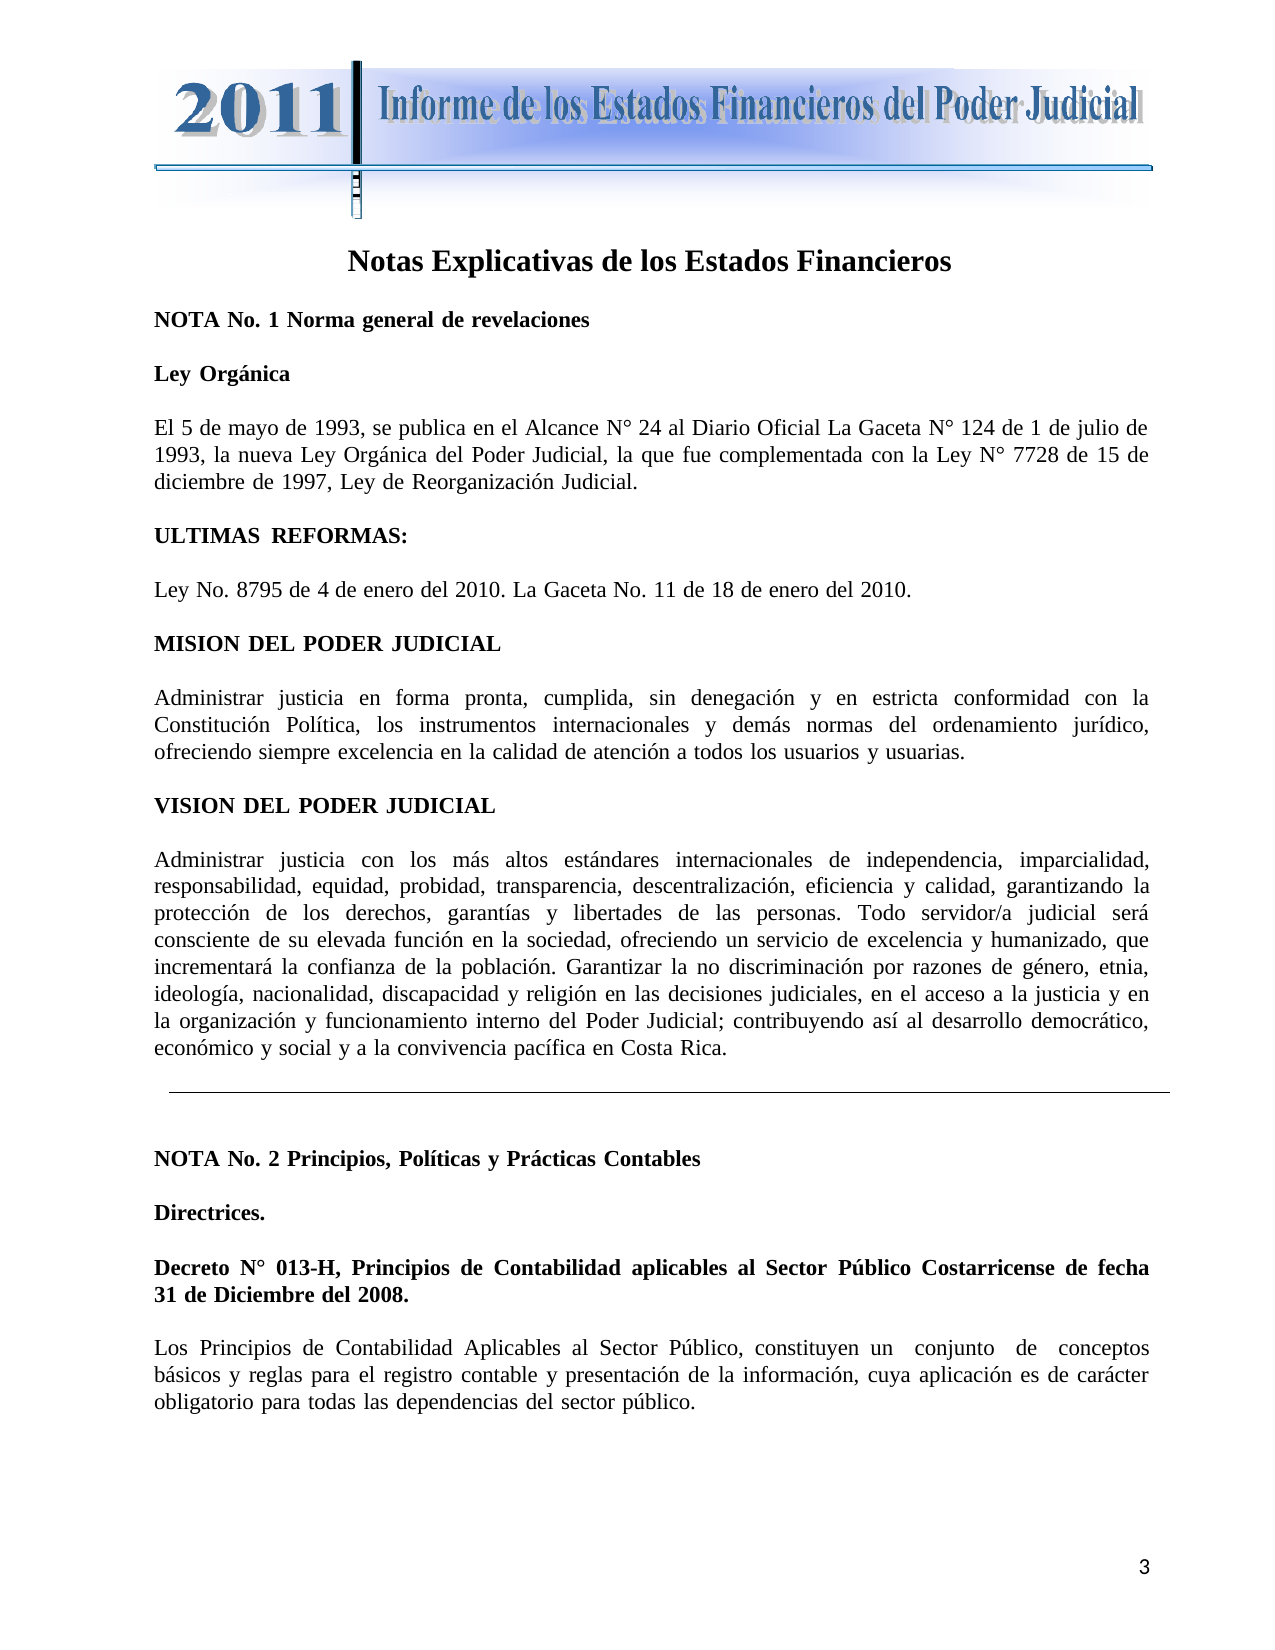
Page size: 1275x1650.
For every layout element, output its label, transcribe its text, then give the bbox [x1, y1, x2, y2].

subtitle ULTIMAS REFORMAS: [154, 522, 1167, 549]
text Ley No. 8795 de 4 de enero del 2010. La Gaceta No. 11 de 18 de enero del 2010. [154, 576, 1167, 602]
picture [378, 85, 1144, 124]
subtitle NOTA No. 2 Principios, Políticas y Prácticas Contables Directrices. [154, 1145, 730, 1226]
subtitle VISION DEL PODER JUDICIAL [154, 792, 1167, 819]
subtitle Notas Explicativas de los Estados Financieros [347, 243, 1167, 279]
text Decreto N° 013-H, Principios de Contabilidad aplicables al Sector Público Costarricense de fecha 31 de Diciembre del 2008. [154, 1254, 1149, 1307]
text El 5 de mayo de 1993, se publica en el Alcance N° 24 al Diario Oficial La Gaceta N° 124 de 1 de julio de 1993, la nueva Ley Orgánica del Poder Judicial, la que fue complementada con la Ley N° 7728 de 15 de diciembre de 1997, Ley de Reorganización Judicial. [154, 414, 1150, 494]
picture [174, 172, 362, 219]
text Administrar justicia con los más altos estándares internacionales de independencia, imparcialidad, responsabilidad, equidad, probidad, transparencia, descentralización, eficiencia y calidad, garantizando la protección de los derechos, garantías y libertades de las personas. Todo servidor/a judicial será consciente de su elevada función en la sociedad, ofreciendo un servicio de excelencia y humanizado, que incrementará la confianza de la población. Garantizar la no discriminación por razones de género, etnia, ideología, nacionalidad, discapacidad y religión en las decisiones judiciales, en el acceso a la justicia y en la organización y funcionamiento interno del Poder Judicial; contribuyendo así al desarrollo democrático, económico y social y a la convivencia pacífica en Costa Rica. [154, 846, 1150, 1060]
text Los Principios de Contabilidad Aplicables al Sector Público, constituyen un conjunto de conceptos básicos y reglas para el registro contable y presentación de la información, cuya aplicación es de carácter obligatorio para todas las dependencias del sector público. [154, 1334, 1150, 1414]
subtitle NOTA No. 1 Norma general de revelaciones Ley Orgánica [154, 306, 624, 386]
text Administrar justicia en forma pronta, cumplida, sin denegación y en estricta conformidad con la Constitución Política, los instrumentos internacionales y demás normas del ordenamiento jurídico, ofreciendo siempre excelencia en la calidad de atención a todos los usuarios y usuarias. [154, 684, 1149, 764]
subtitle MISION DEL PODER JUDICIAL [154, 630, 1167, 657]
picture [174, 60, 362, 164]
